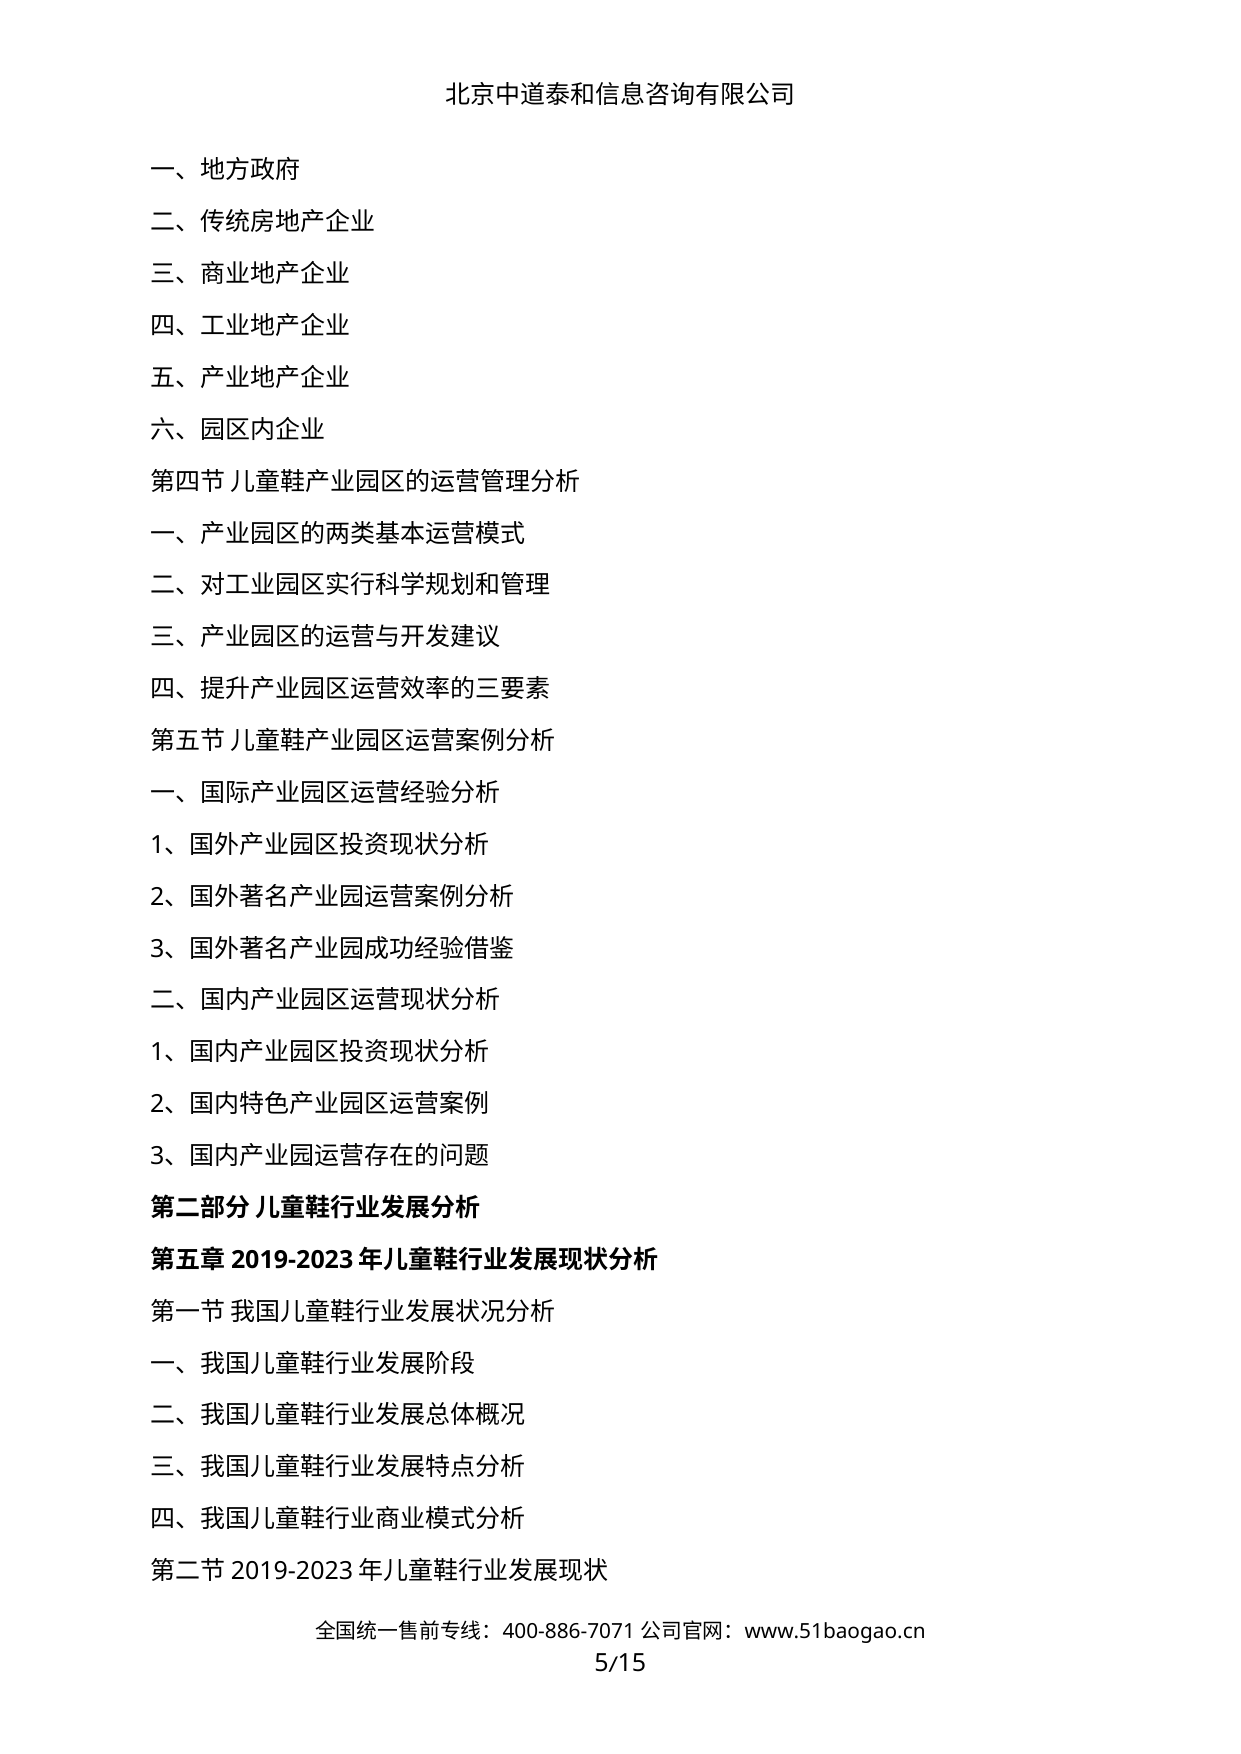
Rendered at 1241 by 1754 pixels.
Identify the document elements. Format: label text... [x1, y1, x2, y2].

text 2、国内特色产业园区运营案例 [150, 1084, 1090, 1120]
text 二、我国儿童鞋行业发展总体概况 [150, 1395, 1090, 1431]
text 1、国内产业园区投资现状分析 [150, 1032, 1090, 1068]
text 2、国外著名产业园运营案例分析 [150, 876, 1090, 912]
text 四、提升产业园区运营效率的三要素 [150, 669, 1090, 705]
text 第一节 我国儿童鞋行业发展状况分析 [150, 1291, 1090, 1327]
text 第五章 2019-2023年儿童鞋行业发展现状分析 [150, 1239, 1090, 1276]
text 二、传统房地产企业 [150, 202, 1090, 238]
text 第五节 儿童鞋产业园区运营案例分析 [150, 721, 1090, 757]
text 一、产业园区的两类基本运营模式 [150, 513, 1090, 549]
text 1、国外产业园区投资现状分析 [150, 824, 1090, 861]
text 第二节 2019-2023年儿童鞋行业发展现状 [150, 1551, 1090, 1587]
text 一、国际产业园区运营经验分析 [150, 772, 1090, 809]
text 二、对工业园区实行科学规划和管理 [150, 565, 1090, 601]
text 第四节 儿童鞋产业园区的运营管理分析 [150, 461, 1090, 497]
text 三、我国儿童鞋行业发展特点分析 [150, 1447, 1090, 1483]
text 四、我国儿童鞋行业商业模式分析 [150, 1499, 1090, 1535]
text 六、园区内企业 [150, 409, 1090, 446]
text 3、国内产业园运营存在的问题 [150, 1136, 1090, 1172]
text 第二部分 儿童鞋行业发展分析 [150, 1187, 1090, 1224]
text 一、地方政府 [150, 150, 1090, 186]
text 三、商业地产企业 [150, 254, 1090, 290]
text 五、产业地产企业 [150, 357, 1090, 394]
text 四、工业地产企业 [150, 306, 1090, 342]
text 3、国外著名产业园成功经验借鉴 [150, 928, 1090, 964]
text 一、我国儿童鞋行业发展阶段 [150, 1343, 1090, 1379]
text 二、国内产业园区运营现状分析 [150, 980, 1090, 1016]
text 三、产业园区的运营与开发建议 [150, 617, 1090, 653]
